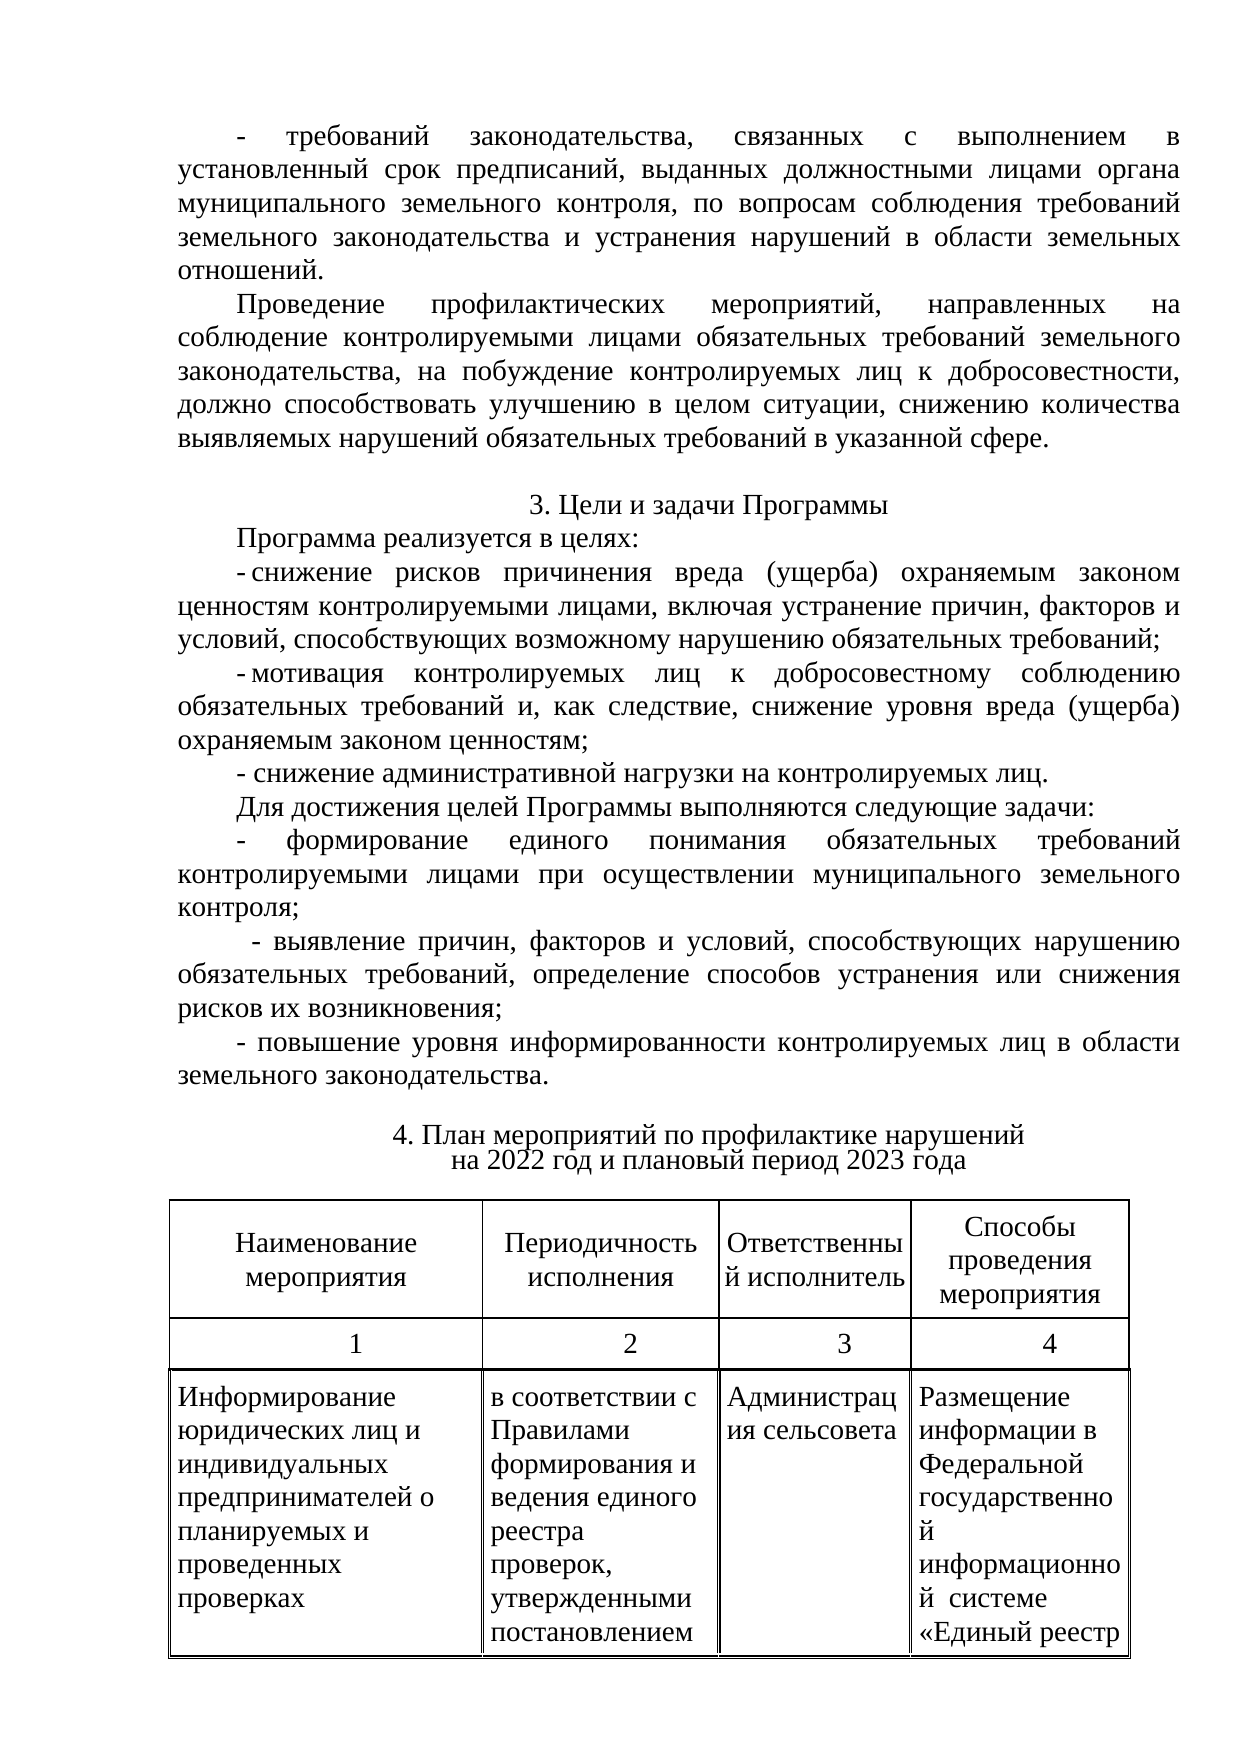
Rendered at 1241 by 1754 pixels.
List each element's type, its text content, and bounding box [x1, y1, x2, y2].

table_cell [171, 1371, 483, 1655]
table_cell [719, 1371, 911, 1655]
text 3. Цели и задачи Программы [177, 487, 1181, 521]
table_cell 1 [170, 1319, 482, 1368]
table_header Ответственный исполнитель [720, 1201, 910, 1317]
text 4. План мероприятий по профилактике нарушений [177, 1124, 754, 1149]
text - формирование единого понимания обязательных требований контролируемыми лицами при осуществлении муниципального земельного контроля; [177, 822, 1181, 923]
table_cell 2 [483, 1319, 718, 1368]
text 4. План мероприятий по профилактике нарушений [757, 1124, 1181, 1149]
text Программа реализуется в целях: [177, 521, 1181, 554]
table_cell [911, 1371, 1128, 1655]
table_cell 4 [912, 1319, 1128, 1368]
text - повышение уровня информированности контролируемых лиц в области земельного законодательства. [177, 1024, 1181, 1091]
table_header Способы проведения мероприятия [912, 1201, 1128, 1317]
table_cell 3 [720, 1319, 910, 1368]
text Для достижения целей Программы выполняются следующие задачи: [177, 789, 1181, 822]
table_header Периодичность исполнения [483, 1201, 718, 1317]
text Проведение профилактических мероприятий, направленных на соблюдение контролируемыми лицами обязательных требований земельного законодательства, на побуждение контролируемых лиц к добросовестности, должно способствовать улучшению в целом ситуации, снижению количества выявляемых нарушений обязательных требований в указанной сфере. [177, 286, 1181, 453]
text - снижение административной нагрузки на контролируемых лиц. [177, 755, 1181, 789]
text - требований законодательства, связанных с выполнением в установленный срок предписаний, выданных должностными лицами органа муниципального земельного контроля, по вопросам соблюдения требований земельного законодательства и устранения нарушений в области земельных отношений. [177, 118, 1181, 286]
text - выявление причин, факторов и условий, способствующих нарушению обязательных требований, определение способов устранения или снижения рисков их возникновения; [177, 923, 1181, 1024]
table_header Наименование мероприятия [170, 1201, 482, 1317]
text на 2022 год и плановый период 2023 года [177, 1149, 1181, 1174]
list мотивация контролируемых лиц к добросовестному соблюдению обязательных требований и, как следствие, снижение уровня вреда (ущерба) охраняемым законом ценностям; [177, 655, 1181, 755]
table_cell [483, 1371, 719, 1655]
list снижение рисков причинения вреда (ущерба) охраняемым законом ценностям контролируемыми лицами, включая устранение причин, факторов и условий, способствующих возможному нарушению обязательных требований; [177, 554, 1181, 655]
